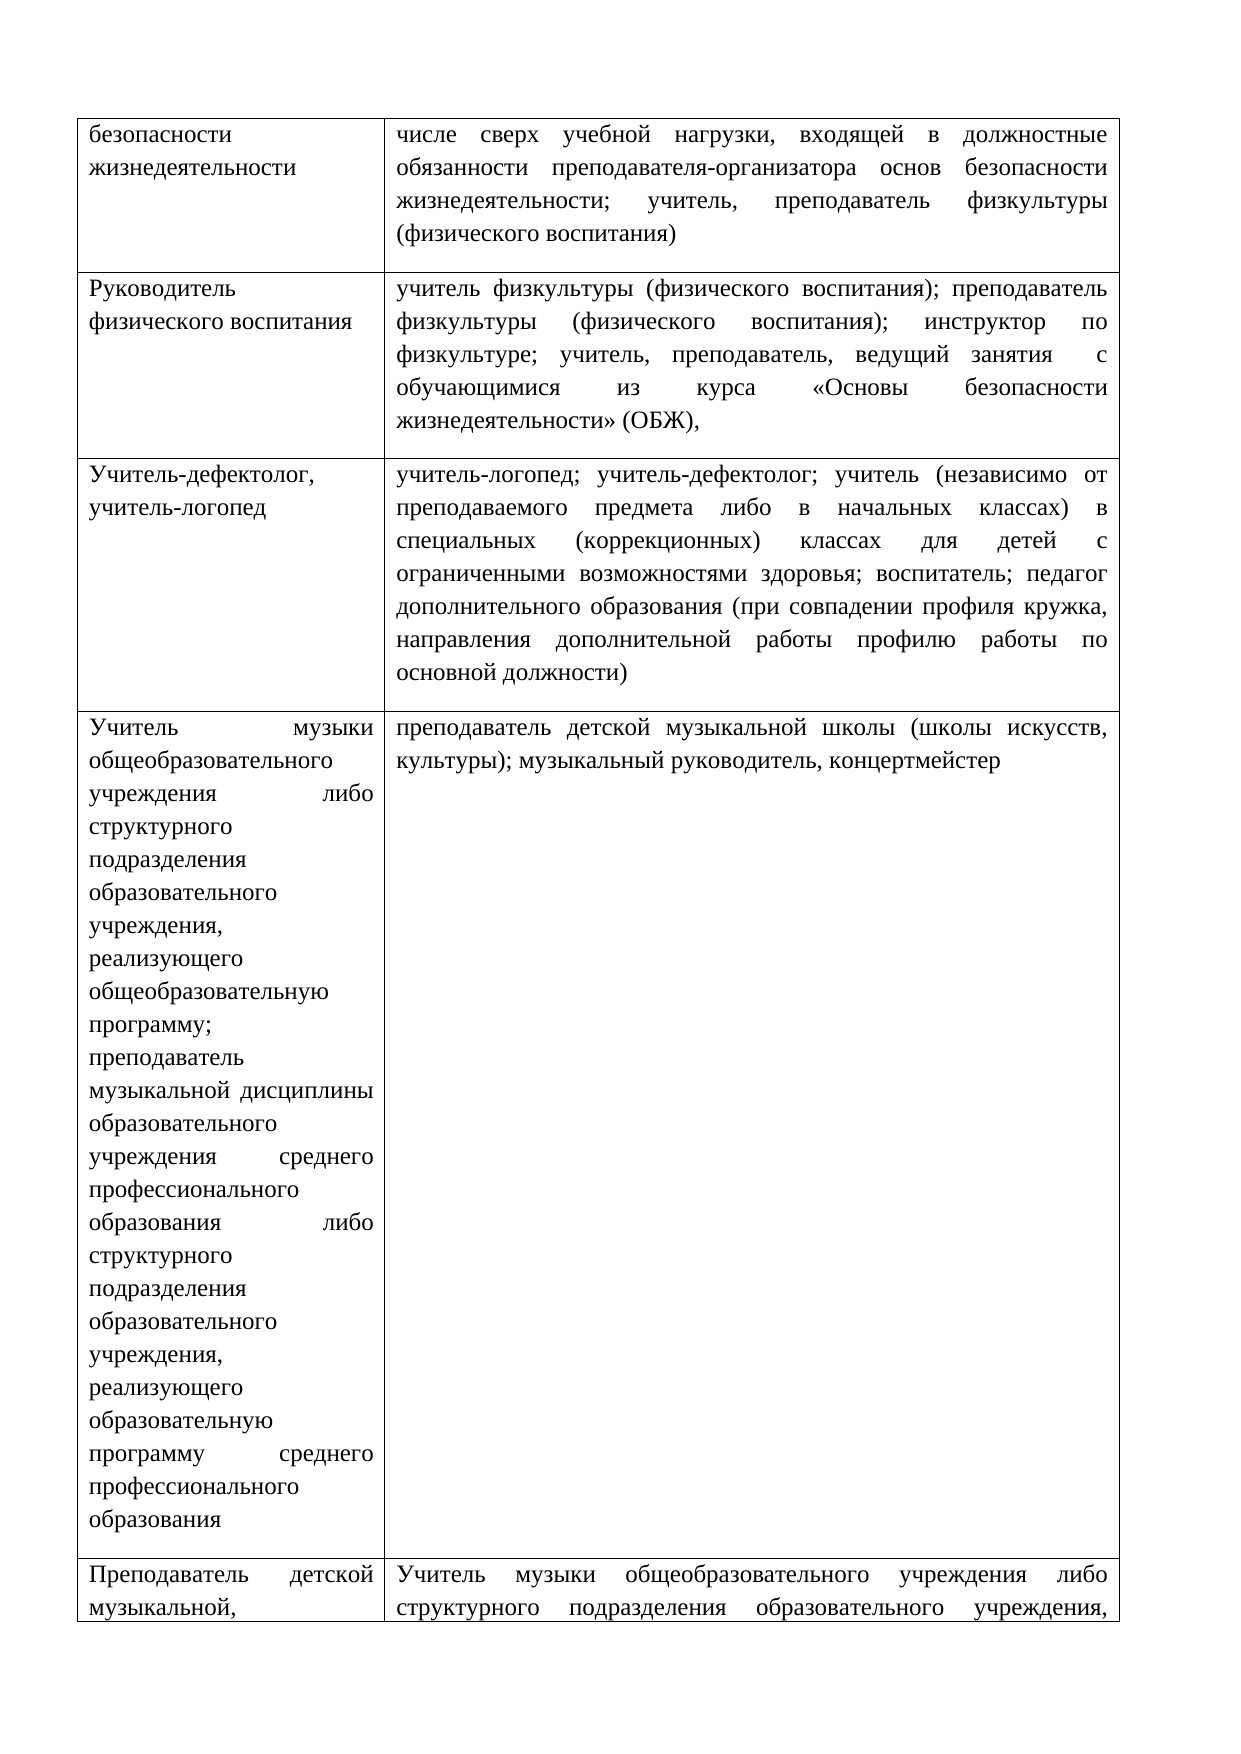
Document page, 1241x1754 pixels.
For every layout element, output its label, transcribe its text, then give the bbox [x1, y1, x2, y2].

table_cell учитель-логопед; учитель-дефектолог; учитель (независимо от преподаваемого предмета либо в начальных классах) в специальных (коррекционных) классах для детей с ограниченными возможностями здоровья; воспитатель; педагог дополнительного образования (при совпадении профиля кружка, направления дополнительной работы профилю работы по основной должности) [385, 459, 1119, 711]
table_cell учитель физкультуры (физического воспитания); преподаватель физкультуры (физического воспитания); инструктор по физкультуре; учитель, преподаватель, ведущий занятия с обучающимися из курса «Основы безопасности жизнедеятельности» (ОБЖ), [385, 273, 1119, 458]
table_cell преподаватель детской музыкальной школы (школы искусств, культуры); музыкальный руководитель, концертмейстер [385, 712, 1119, 1558]
table_cell Руководитель физического воспитания [78, 273, 384, 458]
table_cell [78, 119, 384, 272]
table_cell Учитель-дефектолог, учитель-логопед [78, 459, 384, 711]
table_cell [78, 1559, 384, 1621]
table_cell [385, 119, 1119, 272]
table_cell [385, 1559, 1119, 1621]
